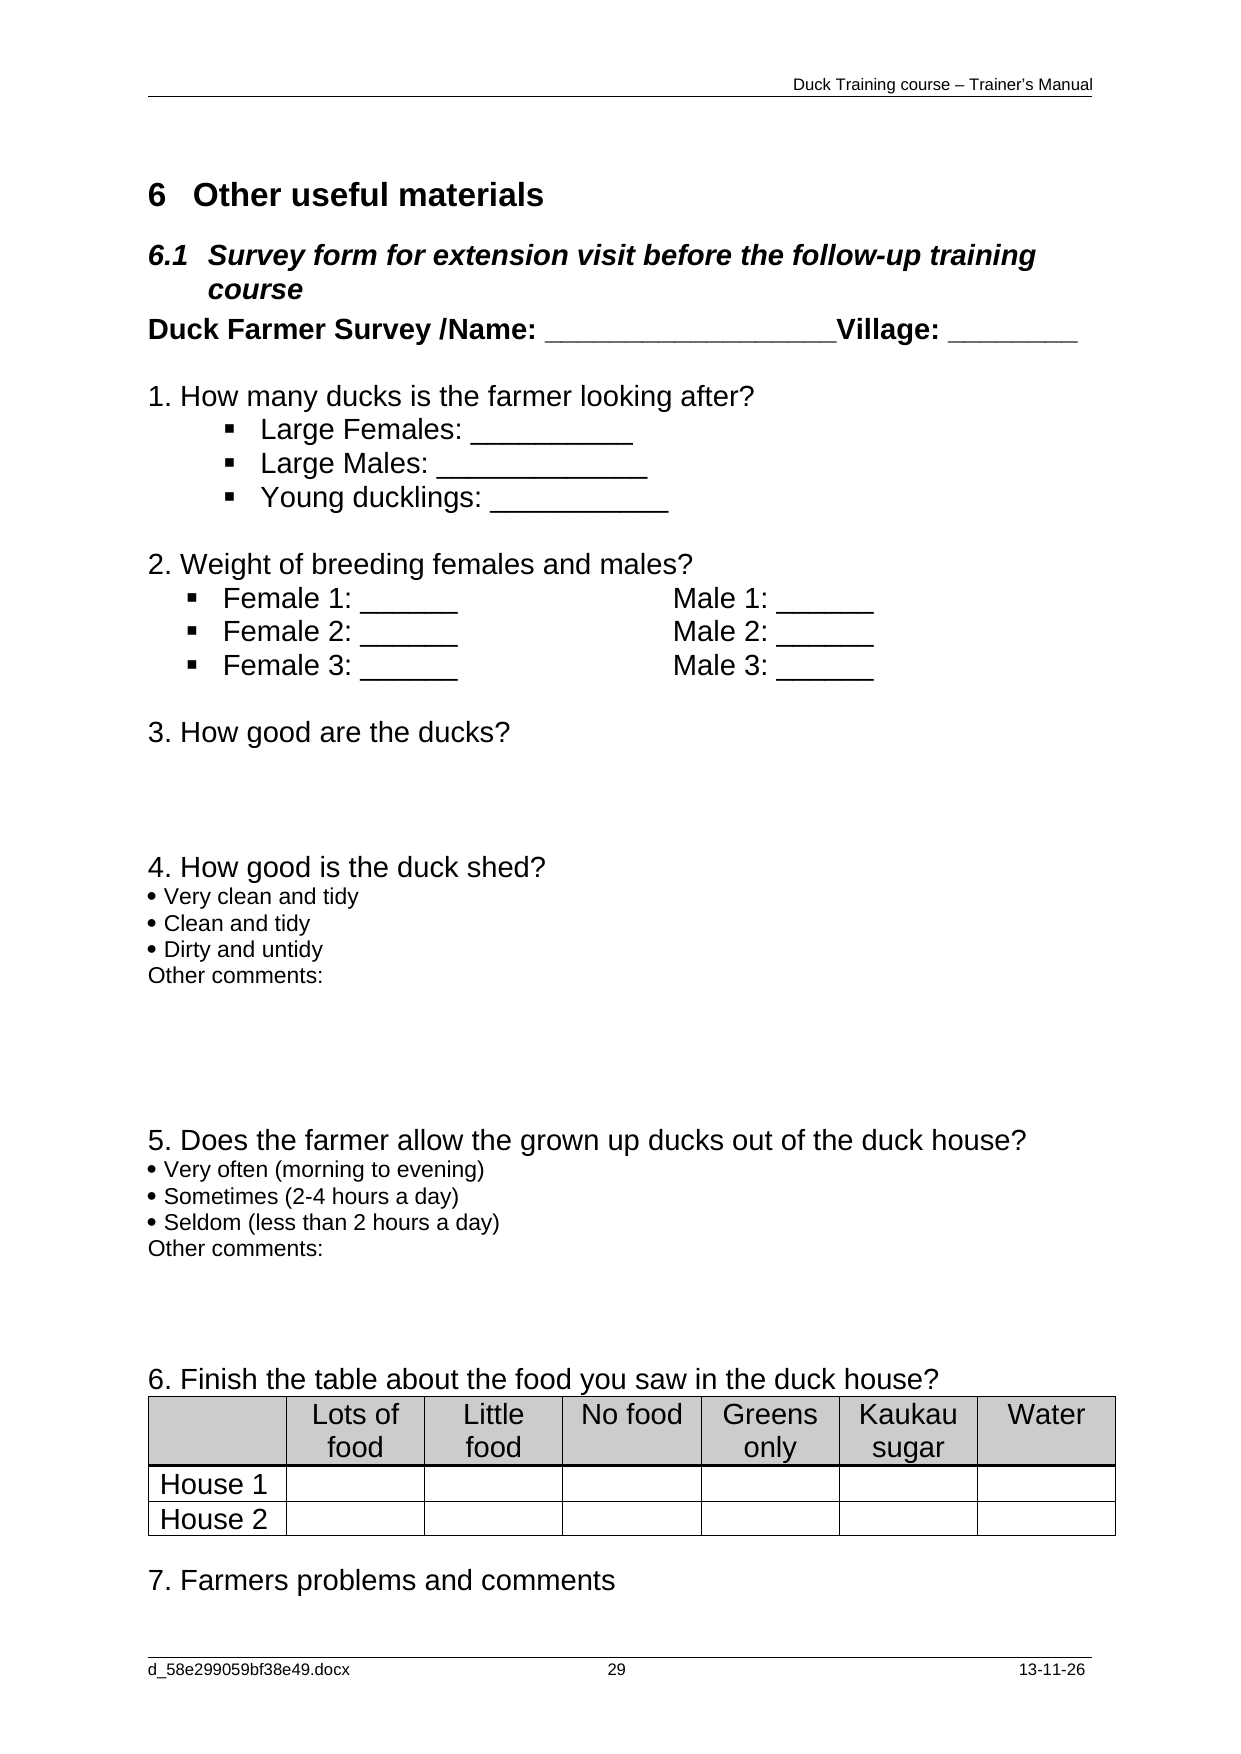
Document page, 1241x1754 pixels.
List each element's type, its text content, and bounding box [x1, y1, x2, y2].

table_cell [425, 1502, 562, 1535]
text Clean and tidy [148, 909, 1092, 936]
text Very often (morning to evening) [148, 1156, 1092, 1183]
text Sometimes (24 hours a day) [148, 1183, 1092, 1209]
table_cell [702, 1502, 839, 1535]
text Other comments: [148, 962, 1092, 989]
table_cell [978, 1467, 1115, 1501]
table_header Lots of food [287, 1397, 424, 1464]
table_header Little food [425, 1397, 562, 1464]
table_cell [840, 1502, 977, 1535]
text Very clean and tidy [148, 883, 1092, 909]
table_cell House 2 [149, 1502, 286, 1535]
table_cell [702, 1467, 839, 1501]
table_cell [287, 1502, 424, 1535]
table_header Water [978, 1397, 1115, 1464]
table_cell [287, 1467, 424, 1501]
subtitle Other useful materials [148, 175, 1092, 213]
list Large Males: _____________ [223, 446, 1092, 480]
subtitle Survey form for extension visit before the followup training course [148, 238, 1092, 306]
list Female 3: ______ Male 3: ______ [185, 648, 1092, 682]
list Female 2: ______ Male 2: ______ [185, 614, 1092, 648]
table_header [149, 1397, 286, 1464]
text Dirty and untidy [148, 936, 1092, 962]
text 5. Does the farmer allow the grown up ducks out of the duck house? [148, 1123, 1092, 1156]
text 3. How good are the ducks? [148, 716, 1092, 749]
table_cell [840, 1467, 977, 1501]
table_cell [425, 1467, 562, 1501]
text Seldom (less than 2 hours a day) [148, 1209, 1092, 1235]
text 1. How many ducks is the farmer looking after? [148, 379, 1092, 412]
text Duck Farmer Survey / Name: __________________Village: ________ [148, 312, 1092, 345]
list Young ducklings: ___________ [223, 480, 1092, 514]
list Large Females: __________ [223, 412, 1092, 446]
table_header No food [563, 1397, 701, 1464]
text 2. Weight of breeding females and males? [148, 547, 1092, 581]
table_cell [563, 1502, 701, 1535]
table_cell House 1 [149, 1467, 286, 1501]
table_cell [563, 1467, 701, 1501]
table_cell [978, 1502, 1115, 1535]
table_header Kaukau sugar [840, 1397, 977, 1464]
table_header Greens only [702, 1397, 839, 1464]
text 7. Farmers problems and comments [148, 1563, 1092, 1596]
list Female 1: ______ Male 1: ______ [185, 581, 1092, 614]
text 6. Finish the table about the food you saw in the duck house? [148, 1362, 1092, 1396]
text 4. How good is the duck shed? [148, 850, 1092, 883]
text Other comments: [148, 1235, 1092, 1262]
